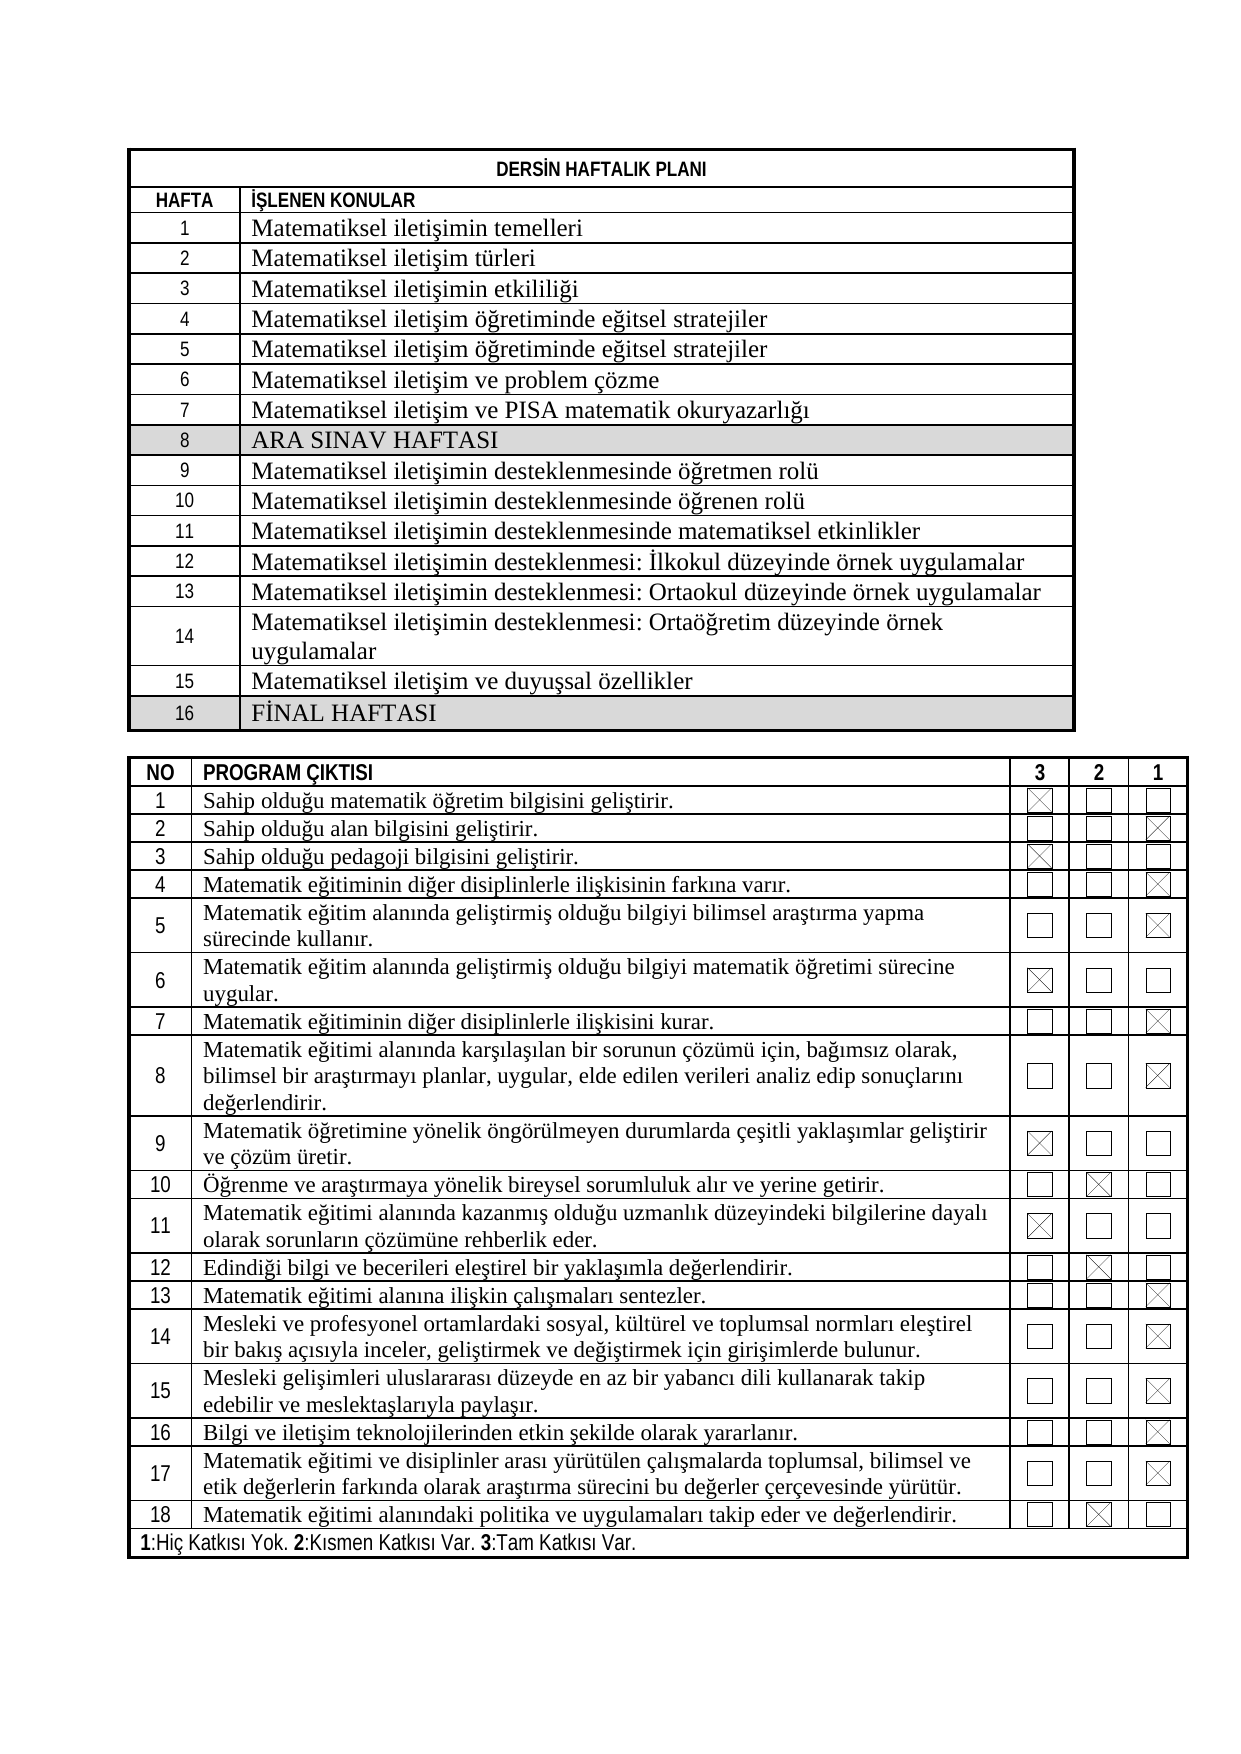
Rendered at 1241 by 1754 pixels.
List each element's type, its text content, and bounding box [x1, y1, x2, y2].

table_cell [1070, 871, 1128, 897]
table_cell [1159, 817, 1170, 839]
table_cell Bilgi ve iletişim teknolojilerinden etkin şekilde olarak yararlanır. [192, 1419, 1009, 1445]
table_cell [1100, 1256, 1111, 1277]
table_cell [1011, 1419, 1068, 1445]
table_cell [1129, 953, 1186, 1006]
table_cell [1129, 1310, 1186, 1363]
table_cell 6 [131, 365, 239, 393]
table_cell [1070, 953, 1128, 1006]
table_cell [1028, 790, 1038, 810]
table_cell [1070, 1282, 1128, 1308]
table_header 1 [1129, 759, 1186, 785]
table_cell [1147, 1423, 1156, 1441]
table_cell [1070, 1117, 1128, 1169]
table_cell 3 [131, 274, 239, 303]
table_cell [1011, 1008, 1068, 1034]
table_cell [1129, 871, 1146, 897]
table_cell 8 [131, 426, 239, 454]
table_cell [1149, 1284, 1167, 1293]
table_cell Matematik eğitim alanında geliştirmiş olduğu bilgiyi bilimsel araştırma yapma sürecinde kullanır. [192, 899, 1009, 952]
table_cell 11 [131, 516, 239, 545]
table_cell [1011, 1447, 1068, 1499]
table_cell İŞLENEN KONULAR [241, 188, 1072, 212]
table_cell 12 [131, 547, 239, 575]
table_cell [1159, 873, 1170, 895]
table_cell Matematiksel iletişimin temelleri [241, 213, 1072, 242]
table_cell [1129, 1282, 1146, 1308]
table_cell [1030, 789, 1049, 799]
table_cell [1029, 857, 1050, 868]
table_cell [1170, 1419, 1186, 1445]
table_cell [1041, 845, 1052, 867]
table_cell 18 [131, 1501, 191, 1528]
table_cell [1129, 1036, 1186, 1115]
table_cell [1070, 1008, 1128, 1034]
table_cell 3 [131, 843, 191, 869]
table_cell 7 [131, 1008, 191, 1034]
table_cell Matematiksel iletişimin desteklenmesi: Ortaöğretim düzeyinde örnek uygulamalar [241, 607, 1072, 665]
table_cell 9 [131, 456, 239, 484]
table_cell [1147, 1296, 1168, 1307]
table_cell 4 [131, 871, 191, 897]
table_cell [1070, 787, 1128, 813]
table_cell [1129, 1419, 1146, 1445]
table_cell 10 [131, 1171, 191, 1198]
table_cell 16 [131, 1419, 191, 1445]
table_cell [1087, 1257, 1097, 1277]
table_cell [1147, 1022, 1168, 1033]
table_cell [1129, 899, 1186, 952]
table_cell 9 [131, 1117, 191, 1169]
table_cell [1149, 1421, 1167, 1430]
table_cell [1011, 1364, 1068, 1417]
table_cell [1147, 885, 1168, 896]
table_cell 15 [131, 666, 239, 695]
table_cell Matematiksel iletişimin desteklenmesinde öğretmen rolü [241, 456, 1072, 484]
table_header 3 [1011, 759, 1068, 785]
table_cell [1029, 801, 1050, 812]
table_header DERSİN HAFTALIK PLANI [131, 151, 1072, 186]
table_cell Matematiksel iletişim öğretiminde eğitsel stratejiler [241, 335, 1072, 363]
table_cell Matematiksel iletişimin desteklenmesinde matematiksel etkinlikler [241, 516, 1072, 545]
table_cell Matematiksel iletişimin desteklenmesi: Ortaokul düzeyinde örnek uygulamalar [241, 577, 1072, 606]
table_cell [1147, 1012, 1156, 1030]
table_cell [1148, 817, 1167, 827]
table_header 2 [1070, 759, 1128, 785]
table_cell Matematik eğitimi alanında karşılaşılan bir sorunun çözümü için, bağımsız olarak, bilimsel bir araştırmayı planlar, uygular, elde edilen verileri analiz edip sonuçlarını değerlendirir. [192, 1036, 1009, 1115]
table_cell [1011, 1199, 1068, 1252]
table_cell 14 [131, 1310, 191, 1363]
table_cell [1011, 1171, 1068, 1198]
table_cell [1070, 899, 1128, 952]
table_cell [1147, 1433, 1168, 1444]
table_cell [1088, 1268, 1109, 1279]
table_cell [1070, 1501, 1128, 1528]
table_cell Sahip olduğu alan bilgisini geliştirir. [192, 815, 1009, 841]
table_cell [1070, 1364, 1128, 1417]
table_cell [1129, 815, 1146, 841]
table_cell [1011, 1282, 1068, 1308]
table_cell [1011, 843, 1027, 869]
table_cell Matematik eğitiminin diğer disiplinlerle ilişkisinin farkına varır. [192, 871, 1009, 897]
table_cell Mesleki ve profesyonel ortamlardaki sosyal, kültürel ve toplumsal normları eleştirel bir bakış açısıyla inceler, geliştirmek ve değiştirmek için girişimlerde bulunur. [192, 1310, 1009, 1363]
table_cell [1111, 1254, 1128, 1280]
table_cell Matematiksel iletişimin desteklenmesinde öğrenen rolü [241, 486, 1072, 515]
table_cell 14 [131, 607, 239, 665]
table_cell 5 [131, 899, 191, 952]
table_cell Matematik eğitiminin diğer disiplinlerle ilişkisini kurar. [192, 1008, 1009, 1034]
table_cell [1030, 845, 1049, 855]
table_cell [1011, 815, 1068, 841]
table_cell [1011, 1254, 1068, 1280]
table_cell [1129, 1447, 1186, 1499]
table_cell [1011, 1117, 1068, 1169]
table_cell Matematiksel iletişim ve problem çözme [241, 365, 1072, 393]
table_cell [1129, 843, 1186, 869]
table_cell [1011, 871, 1068, 897]
table_cell 11 [131, 1199, 191, 1252]
table_cell 1:Hiç Katkısı Yok. 2:Kısmen Katkısı Var. 3:Tam Katkısı Var. [131, 1529, 1186, 1556]
table_cell FİNAL HAFTASI [241, 697, 1072, 729]
table_cell Matematiksel iletişimin desteklenmesi: İlkokul düzeyinde örnek uygulamalar [241, 547, 1072, 575]
table_cell Sahip olduğu matematik öğretim bilgisini geliştirir. [192, 787, 1009, 813]
table_cell Matematik eğitimi alanına ilişkin çalışmaları sentezler. [192, 1282, 1009, 1308]
table_cell [1070, 1419, 1128, 1445]
table_cell 2 [131, 244, 239, 272]
table_cell [1011, 1501, 1068, 1528]
table_cell Matematik eğitimi alanında kazanmış olduğu uzmanlık düzeyindeki bilgilerine dayalı olarak sorunların çözümüne rehberlik eder. [192, 1199, 1009, 1252]
table_cell HAFTA [131, 188, 239, 212]
table_cell 13 [131, 577, 239, 606]
table_cell Mesleki gelişimleri uluslararası düzeyde en az bir yabancı dili kullanarak takip edebilir ve meslektaşlarıyla paylaşır. [192, 1364, 1009, 1417]
table_cell Edindiği bilgi ve becerileri eleştirel bir yaklaşımla değerlendirir. [192, 1254, 1009, 1280]
table_cell Öğrenme ve araştırmaya yönelik bireysel sorumluluk alır ve yerine getirir. [192, 1171, 1009, 1198]
table_cell ARA SINAV HAFTASI [241, 426, 1072, 454]
table_cell [1148, 873, 1167, 883]
table_cell 17 [131, 1447, 191, 1499]
table_cell 7 [131, 395, 239, 424]
table_cell [1170, 871, 1186, 897]
table_cell [1159, 1284, 1170, 1305]
table_cell Matematiksel iletişim türleri [241, 244, 1072, 272]
table_cell [1070, 1447, 1128, 1499]
table_cell 16 [131, 697, 239, 729]
table_cell Matematiksel iletişim öğretiminde eğitsel stratejiler [241, 304, 1072, 333]
table_cell [1129, 787, 1186, 813]
table_cell [1129, 1501, 1186, 1528]
table_cell [1129, 1171, 1186, 1198]
table_cell [1052, 843, 1068, 869]
table_cell [1170, 1282, 1186, 1308]
table_cell 2 [131, 815, 191, 841]
table_cell Matematik eğitimi ve disiplinler arası yürütülen çalışmalarda toplumsal, bilimsel ve etik değerlerin farkında olarak araştırma sürecini bu değerler çerçevesinde yürütür. [192, 1447, 1009, 1499]
table_cell [1129, 1199, 1186, 1252]
table_cell [1159, 1421, 1170, 1442]
table_cell [1147, 819, 1156, 837]
table_cell Matematik eğitimi alanındaki politika ve uygulamaları takip eder ve değerlendirir. [192, 1501, 1009, 1528]
table_cell [1147, 829, 1168, 840]
table_cell Matematik öğretimine yönelik öngörülmeyen durumlarda çeşitli yaklaşımlar geliştirir ve çözüm üretir. [192, 1117, 1009, 1169]
table_cell 10 [131, 486, 239, 515]
table_cell 1 [131, 787, 191, 813]
table_cell Matematiksel iletişim ve PISA matematik okuryazarlığı [241, 395, 1072, 424]
table_cell 15 [131, 1364, 191, 1417]
table_cell [1090, 1256, 1108, 1265]
table_cell [1070, 815, 1128, 841]
table_cell 5 [131, 335, 239, 363]
table_cell [1129, 1008, 1146, 1034]
table_cell Sahip olduğu pedagoji bilgisini geliştirir. [192, 843, 1009, 869]
table_cell [1011, 787, 1027, 813]
table_cell [1129, 1117, 1186, 1169]
table_cell 6 [131, 953, 191, 1006]
table_cell [1159, 1010, 1170, 1032]
table_cell [1011, 1310, 1068, 1363]
table_cell 12 [131, 1254, 191, 1280]
table_cell [1147, 1286, 1156, 1304]
table_cell [1070, 1310, 1128, 1363]
table_cell [1011, 953, 1068, 1006]
table_cell 13 [131, 1282, 191, 1308]
table_cell [1147, 875, 1156, 893]
table_cell [1129, 1254, 1186, 1280]
table_header PROGRAM ÇIKTISI [192, 759, 1009, 785]
table_cell [1070, 1254, 1086, 1280]
table_cell 8 [131, 1036, 191, 1115]
table_cell [1070, 1171, 1128, 1198]
table_cell [1129, 1364, 1186, 1417]
table_cell [1052, 787, 1068, 813]
table_cell [1148, 1010, 1167, 1020]
table_cell [1170, 1008, 1186, 1034]
table_cell Matematiksel iletişimin etkililiği [241, 274, 1072, 303]
table_cell [1028, 846, 1038, 866]
table_cell 1 [131, 213, 239, 242]
table_cell [1041, 789, 1052, 811]
table_cell [1011, 899, 1068, 952]
table_cell [1070, 1036, 1128, 1115]
table_cell [1070, 843, 1128, 869]
table_cell 4 [131, 304, 239, 333]
table_cell Matematik eğitim alanında geliştirmiş olduğu bilgiyi matematik öğretimi sürecine uygular. [192, 953, 1009, 1006]
table_cell Matematiksel iletişim ve duyuşsal özellikler [241, 666, 1072, 695]
table_cell [1011, 1036, 1068, 1115]
table_header NO [131, 759, 191, 785]
table_cell [1070, 1199, 1128, 1252]
table_cell [1170, 815, 1186, 841]
